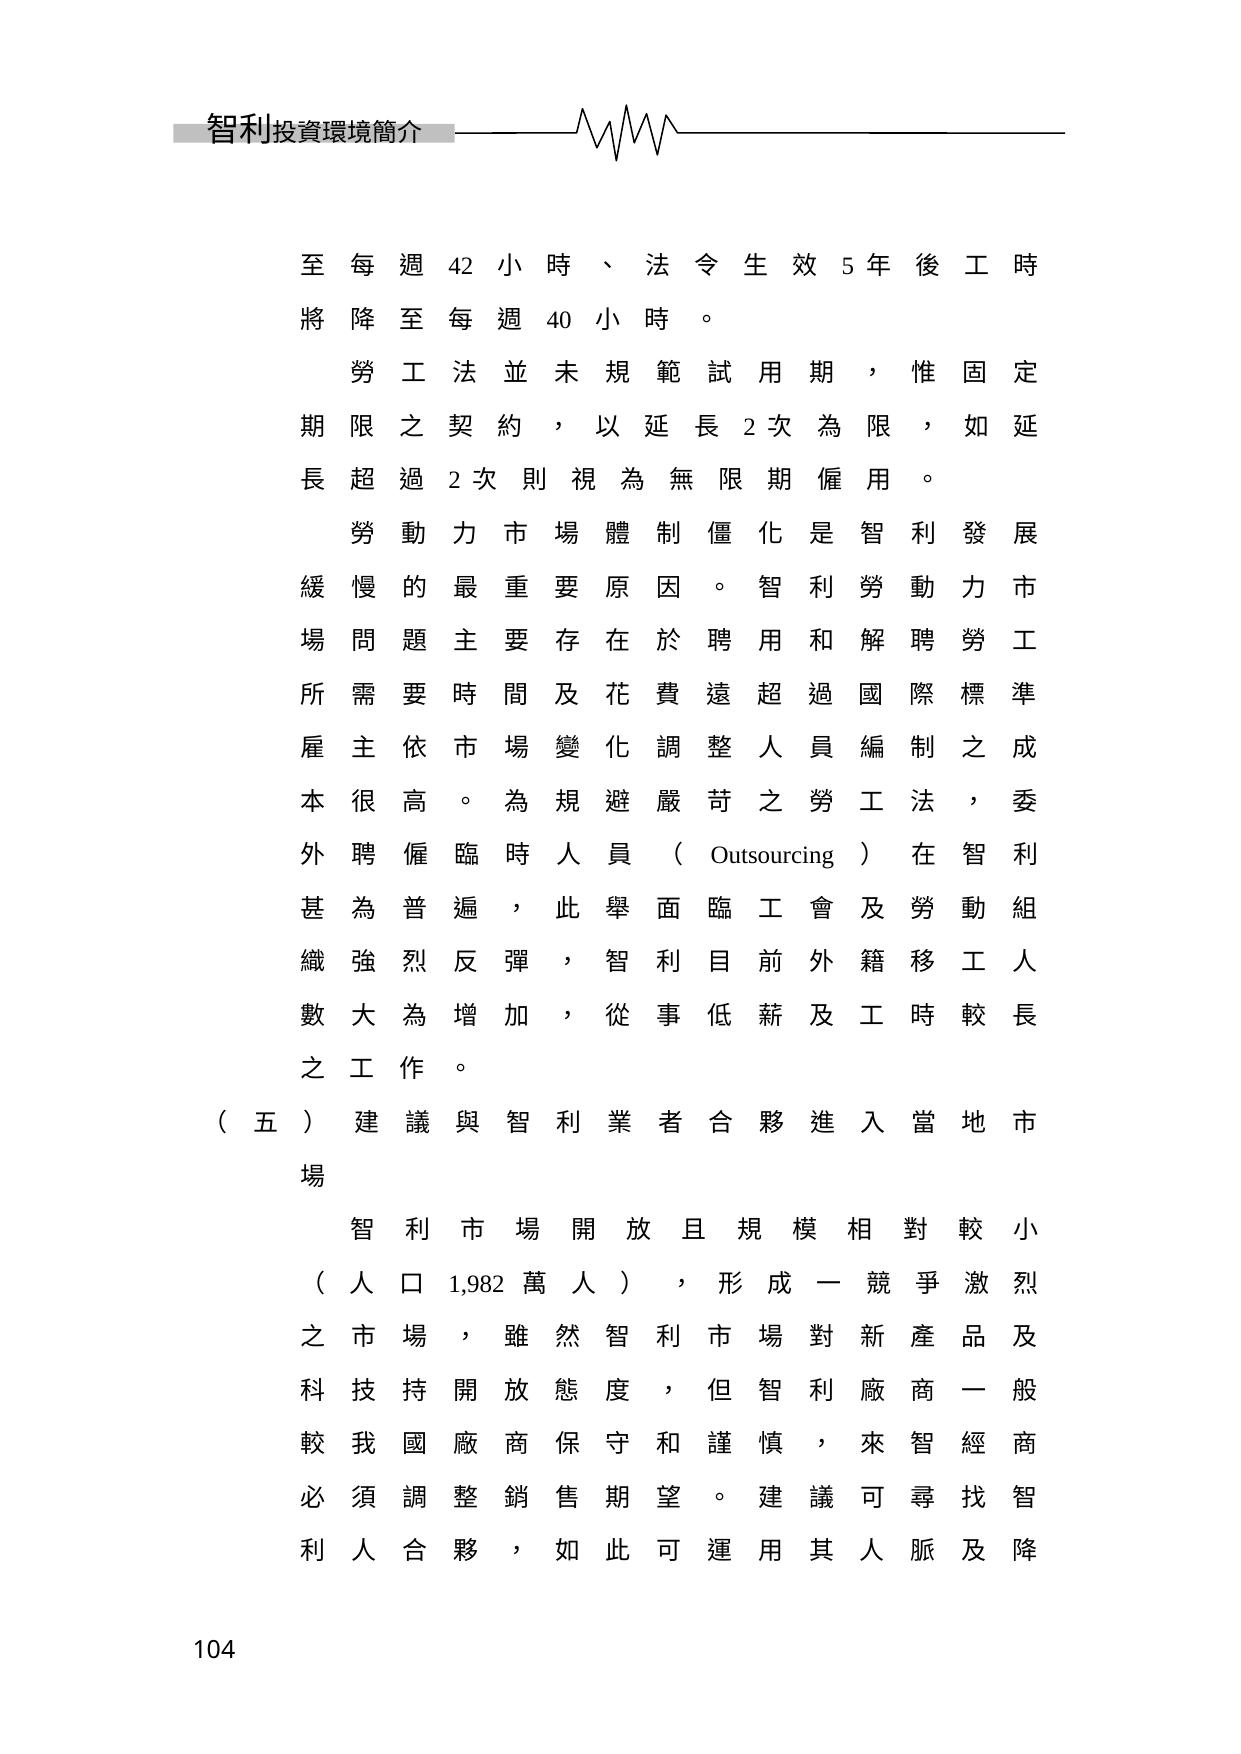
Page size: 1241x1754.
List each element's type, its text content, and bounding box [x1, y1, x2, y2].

text 勞動力市場體制僵化是智利發展緩慢的最重要原因。智利勞動力市場問題主要存在於聘用和解聘勞工所需要時間及花費遠超過國際標準，雇主依市場變化調整人員編制之成本很高。為規避嚴苛之勞工法，委外聘僱臨時人員（Outsourcing）在智利甚為普遍，此舉面臨工會及勞動組織強烈反彈，智利目前外籍移工人數大為增加，從事低薪及工時較長之工作。 [276, 505, 1063, 1094]
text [276, 1201, 1063, 1576]
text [276, 237, 1063, 344]
text （五）建議與智利業者合夥進入當地市場 [202, 1094, 1063, 1201]
text 勞工法並未規範試用期，惟固定期限之契約，以延長2次為限，如延長超過2次則視為無限期僱用。 [276, 344, 1063, 505]
